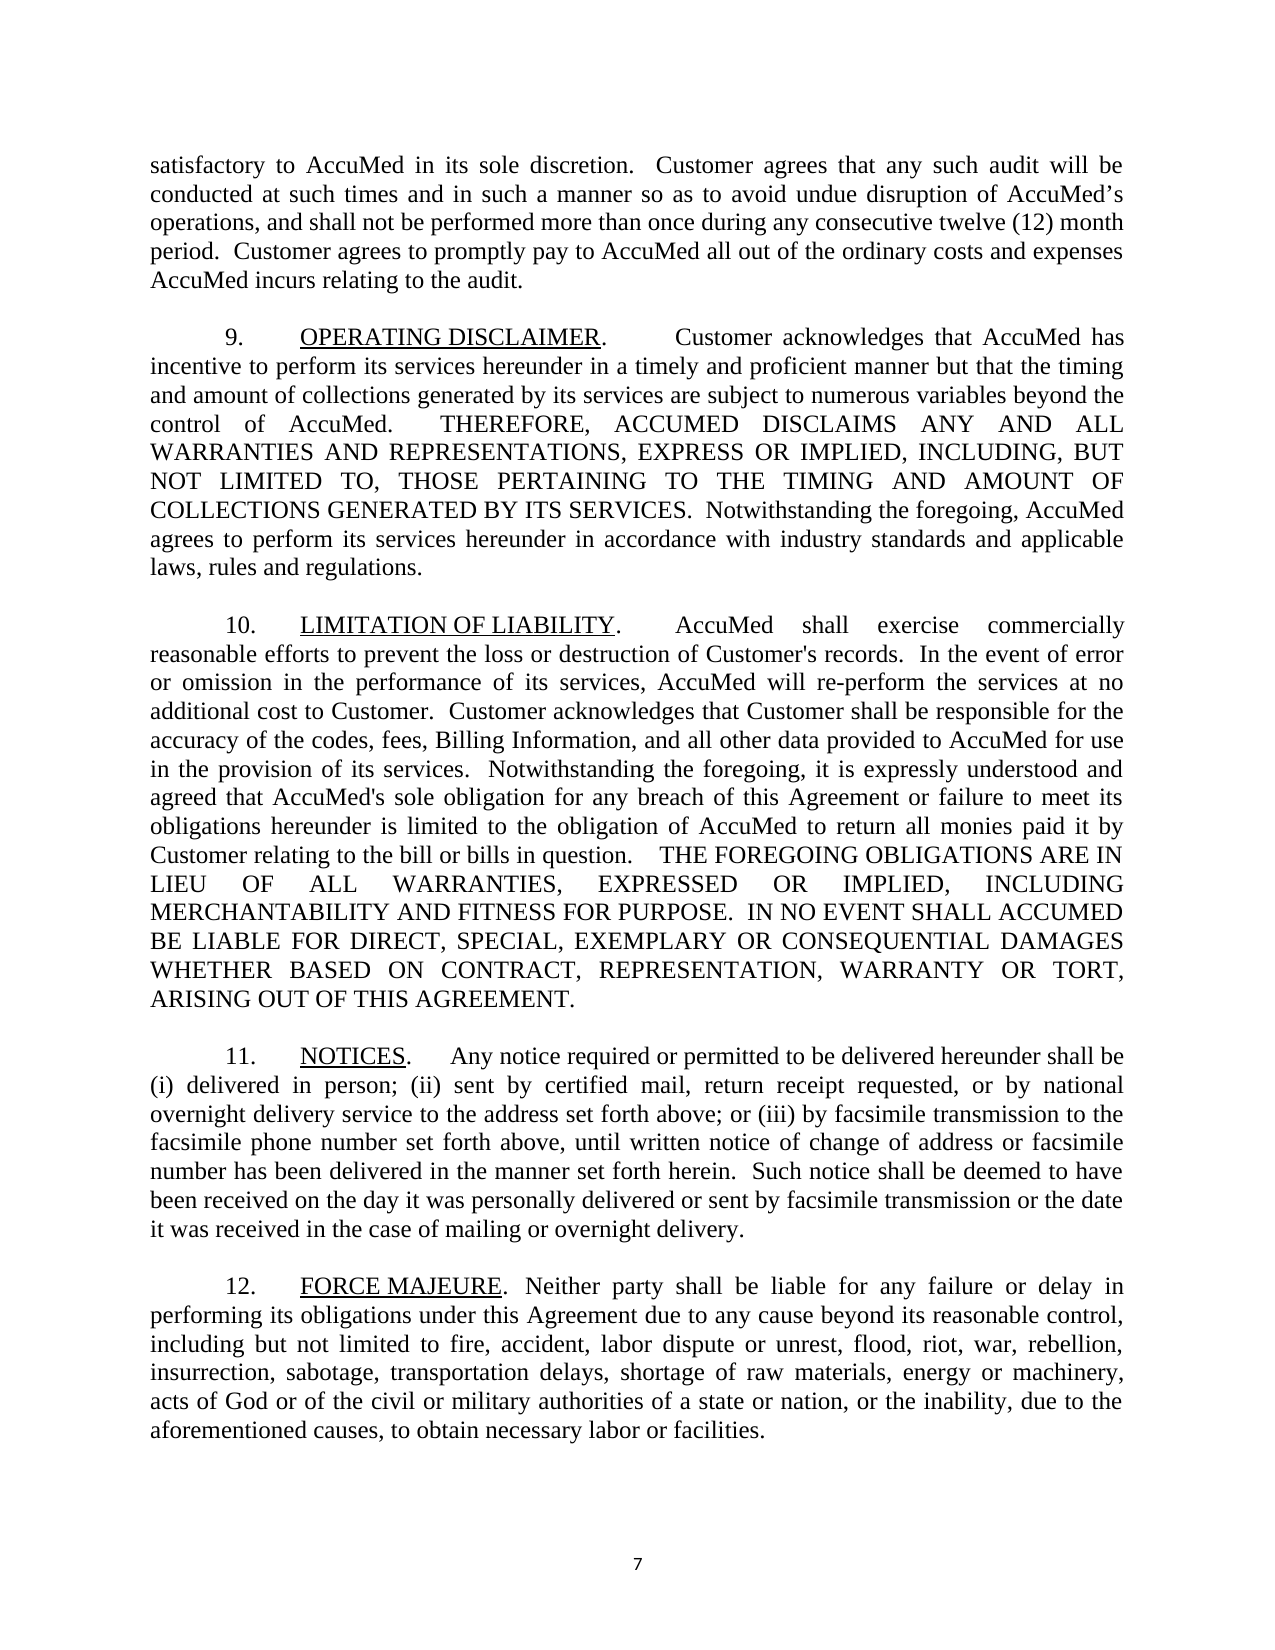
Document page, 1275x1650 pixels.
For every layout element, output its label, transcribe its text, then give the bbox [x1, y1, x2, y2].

text 12. FORCE MAJEURE. Neither party shall be liable for any failure or delay in performing its obligations under this Agreement due to any cause beyond its reasonable control, including but not limited to fire, accident, labor dispute or unrest, flood, riot, war, rebellion, insurrection, sabotage, transportation delays, shortage of raw materials, energy or machinery, acts of God or of the civil or military authorities of a state or nation, or the inability, due to the aforementioned causes, to obtain necessary labor or facilities. [150, 1271, 1125, 1444]
text 11. NOTICES. Any notice required or permitted to be delivered hereunder shall be (i) delivered in person; (ii) sent by certified mail, return receipt requested, or by national overnight delivery service to the address set forth above; or (iii) by facsimile transmission to the facsimile phone number set forth above, until written notice of change of address or facsimile number has been delivered in the manner set forth herein. Such notice shall be deemed to have been received on the day it was personally delivered or sent by facsimile transmission or the date it was received in the case of mailing or overnight delivery. [150, 1041, 1125, 1242]
text 10. LIMITATION OF LIABILITY. AccuMed shall exercise commercially reasonable efforts to prevent the loss or destruction of Customer's records. In the event of error or omission in the performance of its services, AccuMed will re-perform the services at no additional cost to Customer. Customer acknowledges that Customer shall be responsible for the accuracy of the codes, fees, Billing Information, and all other data provided to AccuMed for use in the provision of its services. Notwithstanding the foregoing, it is expressly understood and agreed that AccuMed's sole obligation for any breach of this Agreement or failure to meet its obligations hereunder is limited to the obligation of AccuMed to return all monies paid it by Customer relating to the bill or bills in question. THE FOREGOING OBLIGATIONS ARE IN LIEU OF ALL WARRANTIES, EXPRESSED OR IMPLIED, INCLUDING MERCHANTABILITY AND FITNESS FOR PURPOSE. IN NO EVENT SHALL ACCUMED BE LIABLE FOR DIRECT, SPECIAL, EXEMPLARY OR CONSEQUENTIAL DAMAGES WHETHER BASED ON CONTRACT, REPRESENTATION, WARRANTY OR TORT, ARISING OUT OF THIS AGREEMENT. [150, 610, 1125, 1012]
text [150, 150, 1125, 294]
text 9. OPERATING DISCLAIMER. Customer acknowledges that AccuMed has incentive to perform its services hereunder in a timely and proficient manner but that the timing and amount of collections generated by its services are subject to numerous variables beyond the control of AccuMed. THEREFORE, ACCUMED DISCLAIMS ANY AND ALL WARRANTIES AND REPRESENTATIONS, EXPRESS OR IMPLIED, INCLUDING, BUT NOT LIMITED TO, THOSE PERTAINING TO THE TIMING AND AMOUNT OF COLLECTIONS GENERATED BY ITS SERVICES. Notwithstanding the foregoing, AccuMed agrees to perform its services hereunder in accordance with industry standards and applicable laws, rules and regulations. [150, 322, 1125, 581]
